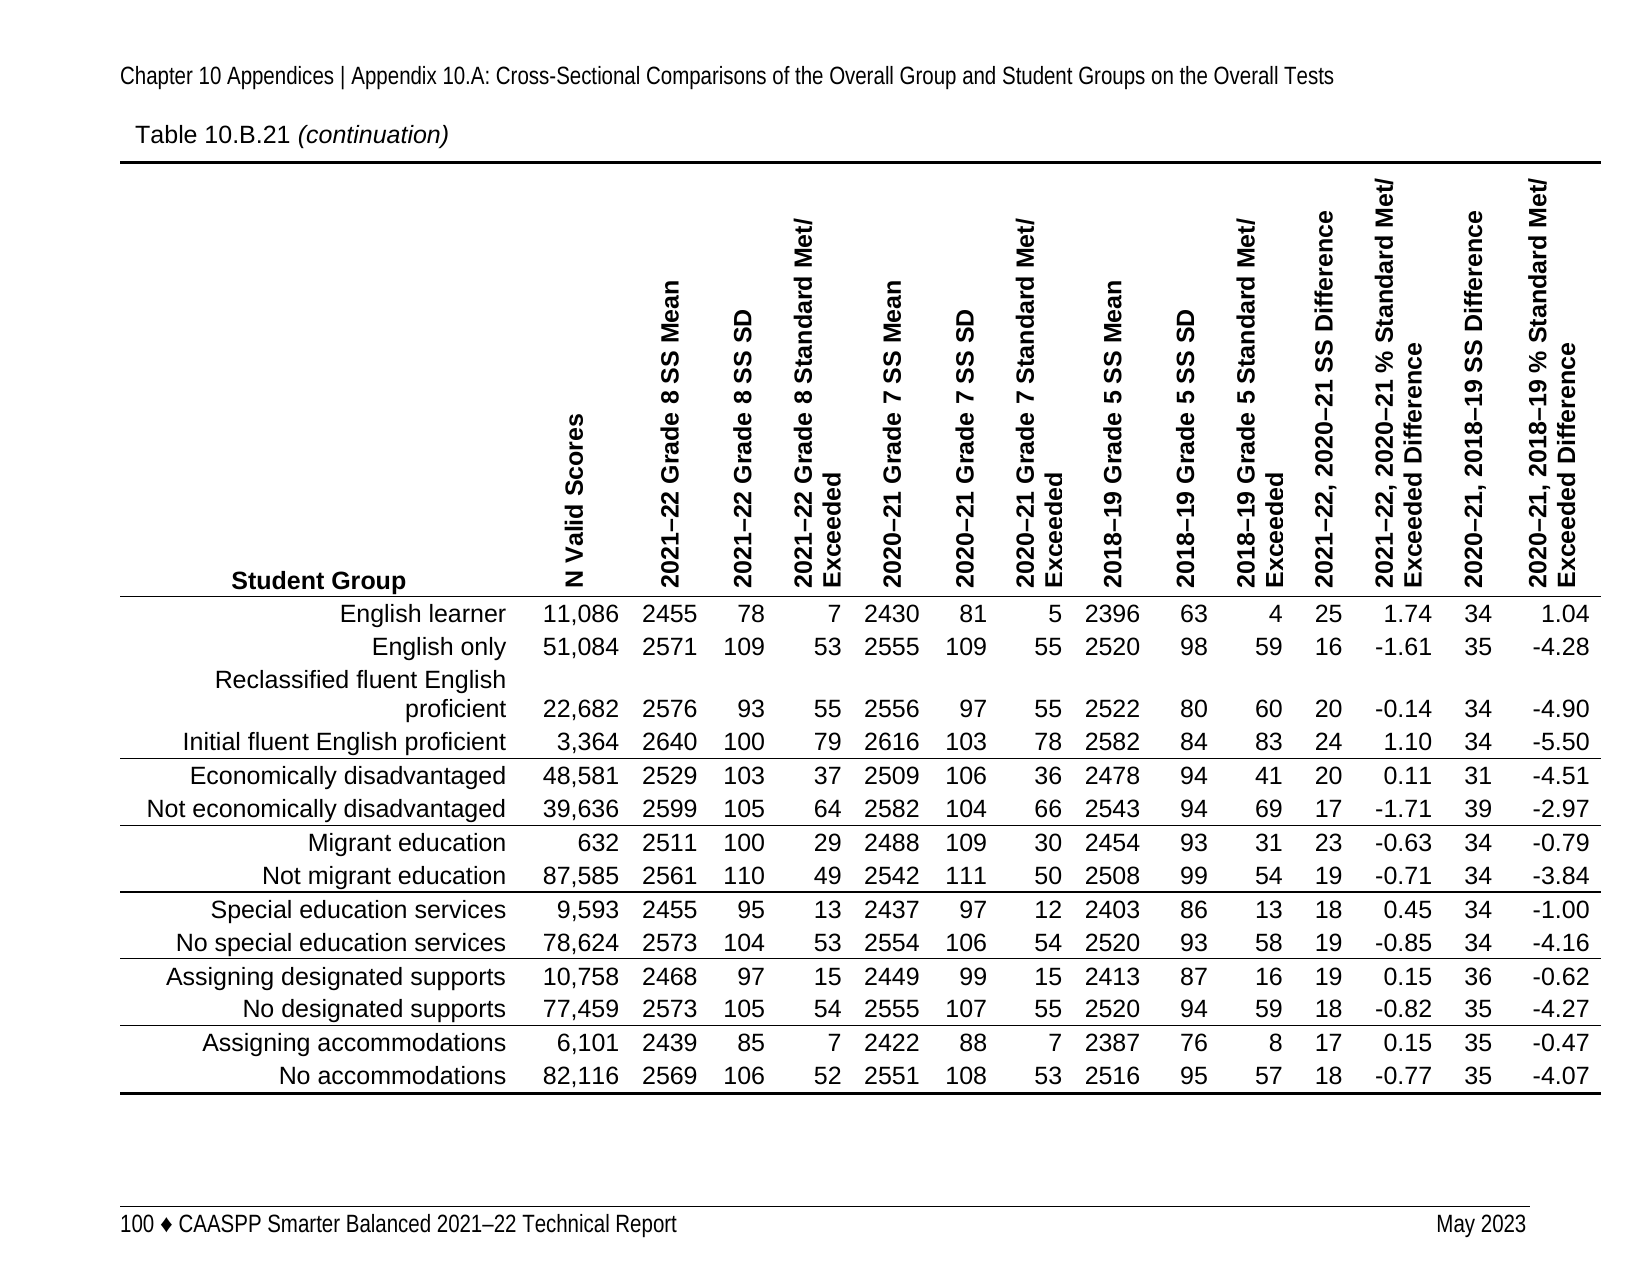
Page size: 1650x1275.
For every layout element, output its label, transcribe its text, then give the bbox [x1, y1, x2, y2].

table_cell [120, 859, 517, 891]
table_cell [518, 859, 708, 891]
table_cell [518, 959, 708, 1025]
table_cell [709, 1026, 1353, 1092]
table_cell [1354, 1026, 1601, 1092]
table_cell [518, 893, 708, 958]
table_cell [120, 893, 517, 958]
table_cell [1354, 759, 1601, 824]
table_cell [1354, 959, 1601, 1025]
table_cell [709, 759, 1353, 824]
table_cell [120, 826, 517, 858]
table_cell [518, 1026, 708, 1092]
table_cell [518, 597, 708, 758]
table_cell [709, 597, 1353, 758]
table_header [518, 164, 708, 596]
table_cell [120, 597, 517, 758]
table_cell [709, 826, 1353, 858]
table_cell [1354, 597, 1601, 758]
text Table 10.B.21 (continuation) [135, 120, 1530, 149]
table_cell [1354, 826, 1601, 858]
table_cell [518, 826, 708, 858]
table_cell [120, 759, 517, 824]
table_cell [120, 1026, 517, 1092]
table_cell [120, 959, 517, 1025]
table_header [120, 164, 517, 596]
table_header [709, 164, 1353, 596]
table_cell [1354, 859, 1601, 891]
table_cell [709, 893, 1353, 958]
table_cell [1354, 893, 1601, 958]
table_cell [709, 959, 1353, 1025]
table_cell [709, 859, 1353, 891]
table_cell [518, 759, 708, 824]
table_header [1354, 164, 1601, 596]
